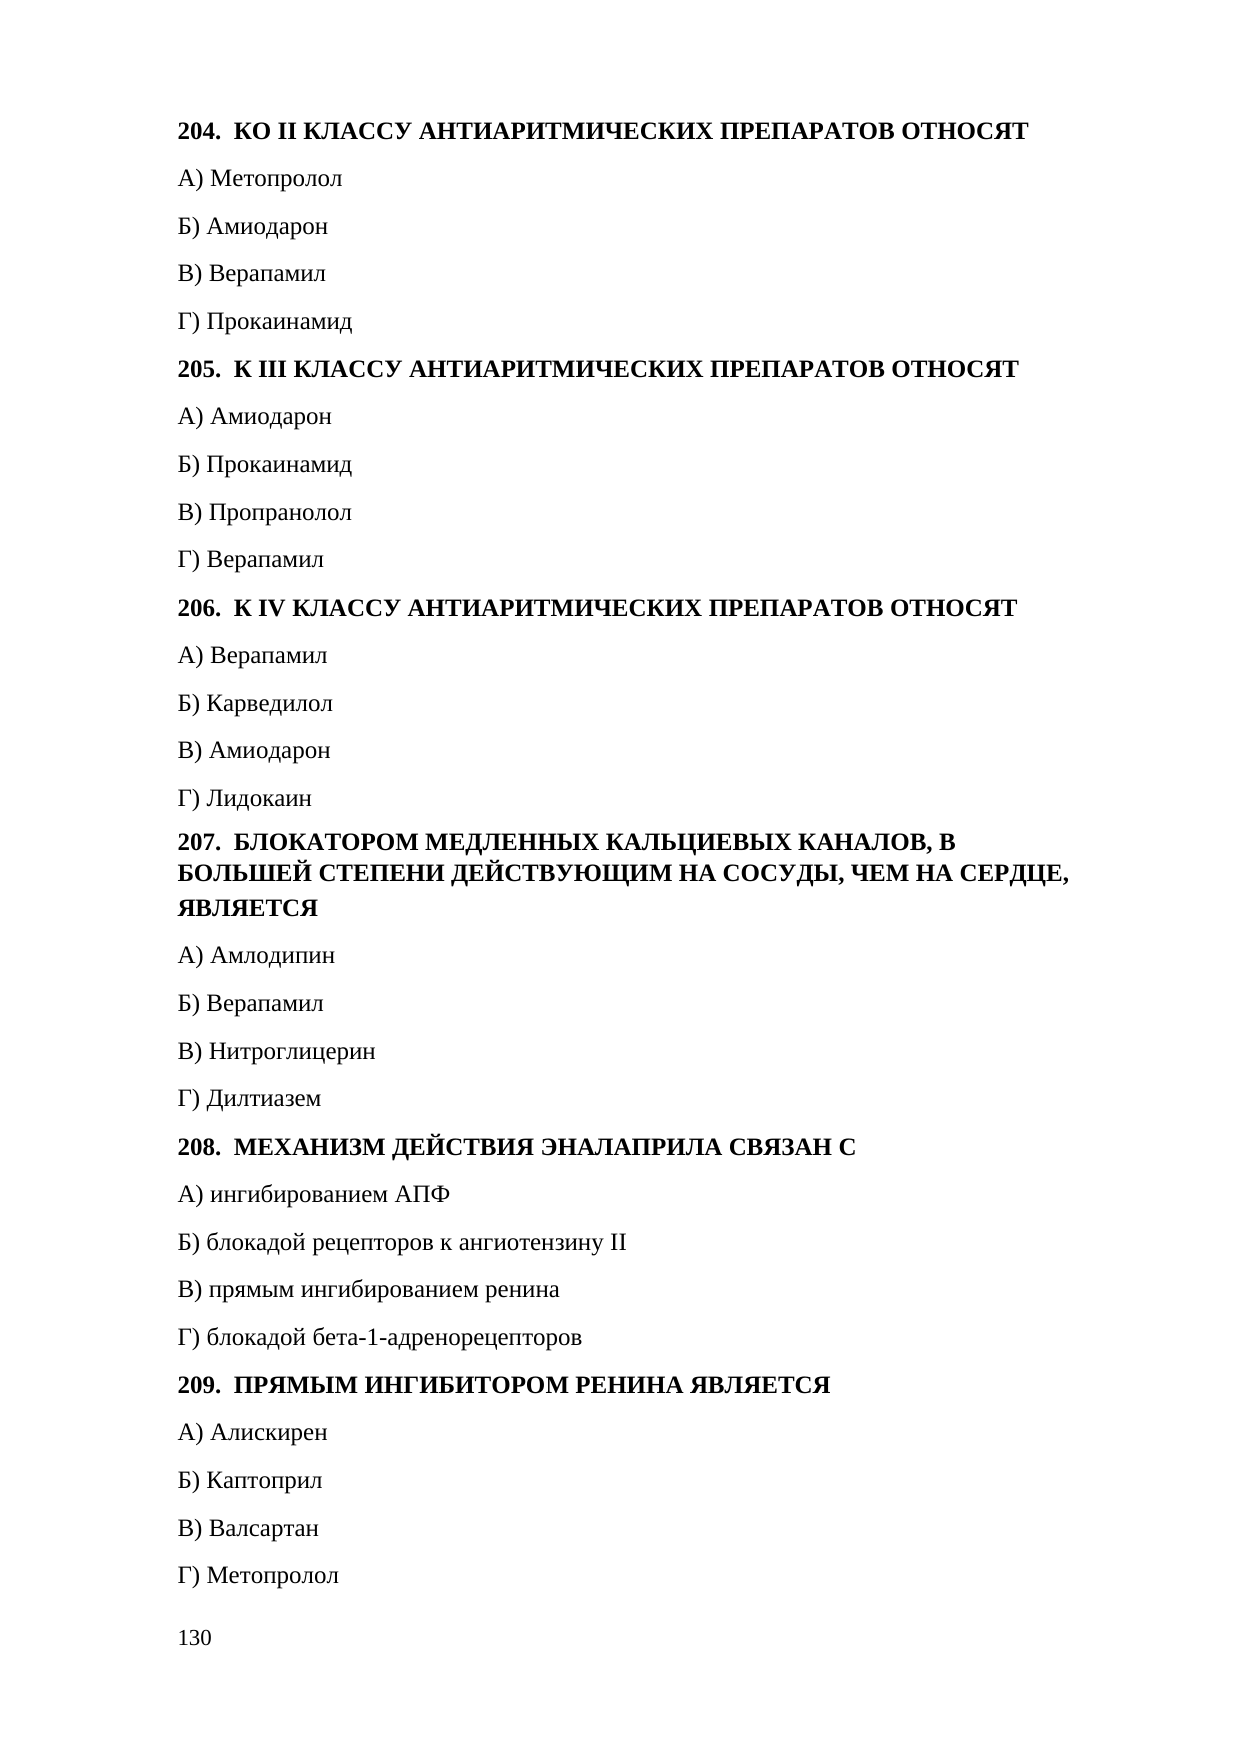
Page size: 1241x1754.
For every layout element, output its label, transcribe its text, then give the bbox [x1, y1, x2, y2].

text Г) Верапамил [177, 545, 1202, 573]
text В) прямым ингибированием ренина [177, 1275, 1202, 1303]
text Б) Карведилол [177, 689, 1202, 717]
text В) Валсартан [177, 1514, 1202, 1542]
text А) ингибированием АПФ [177, 1180, 1202, 1208]
text БОЛЬШЕЙ СТЕПЕНИ ДЕЙСТВУЮЩИМ НА СОСУДЫ, ЧЕМ НА СЕРДЦЕ, [177, 863, 1202, 886]
text 205. К III КЛАССУ АНТИАРИТМИЧЕСКИХ ПРЕПАРАТОВ ОТНОСЯТ [177, 355, 1202, 383]
text 208. МЕХАНИЗМ ДЕЙСТВИЯ ЭНАЛАПРИЛА СВЯЗАН С [177, 1133, 1202, 1161]
text В) Пропранолол [177, 498, 1202, 526]
text Б) Прокаинамид [177, 450, 1202, 478]
text В) Нитроглицерин [177, 1037, 1202, 1065]
text А) Метопролол [177, 164, 1202, 192]
text В) Амиодарон [177, 736, 1202, 764]
text 207. БЛОКАТОРОМ МЕДЛЕННЫХ КАЛЬЦИЕВЫХ КАНАЛОВ, В [177, 832, 1202, 855]
text Б) Каптоприл [177, 1466, 1202, 1494]
text В) Верапамил [177, 259, 1202, 287]
text Г) блокадой бета-1-адренорецепторов [177, 1323, 1202, 1351]
text 130 [177, 1624, 1202, 1650]
text Г) Метопролол [177, 1561, 1202, 1589]
text Г) Дилтиазем [177, 1084, 1202, 1112]
text ЯВЛЯЕТСЯ [177, 894, 1202, 922]
text А) Алискирен [177, 1418, 1202, 1446]
text 204. КО II КЛАССУ АНТИАРИТМИЧЕСКИХ ПРЕПАРАТОВ ОТНОСЯТ [177, 117, 1202, 145]
text Г) Лидокаин [177, 784, 1202, 812]
text Б) блокадой рецепторов к ангиотензину II [177, 1227, 1202, 1256]
text Б) Амиодарон [177, 212, 1202, 240]
text А) Амиодарон [177, 402, 1202, 430]
text А) Верапамил [177, 641, 1202, 669]
text 209. ПРЯМЫМ ИНГИБИТОРОМ РЕНИНА ЯВЛЯЕТСЯ [177, 1371, 1202, 1399]
text Г) Прокаинамид [177, 307, 1202, 335]
text Б) Верапамил [177, 989, 1202, 1017]
text А) Амлодипин [177, 941, 1202, 969]
text 206. К IV КЛАССУ АНТИАРИТМИЧЕСКИХ ПРЕПАРАТОВ ОТНОСЯТ [177, 594, 1202, 622]
